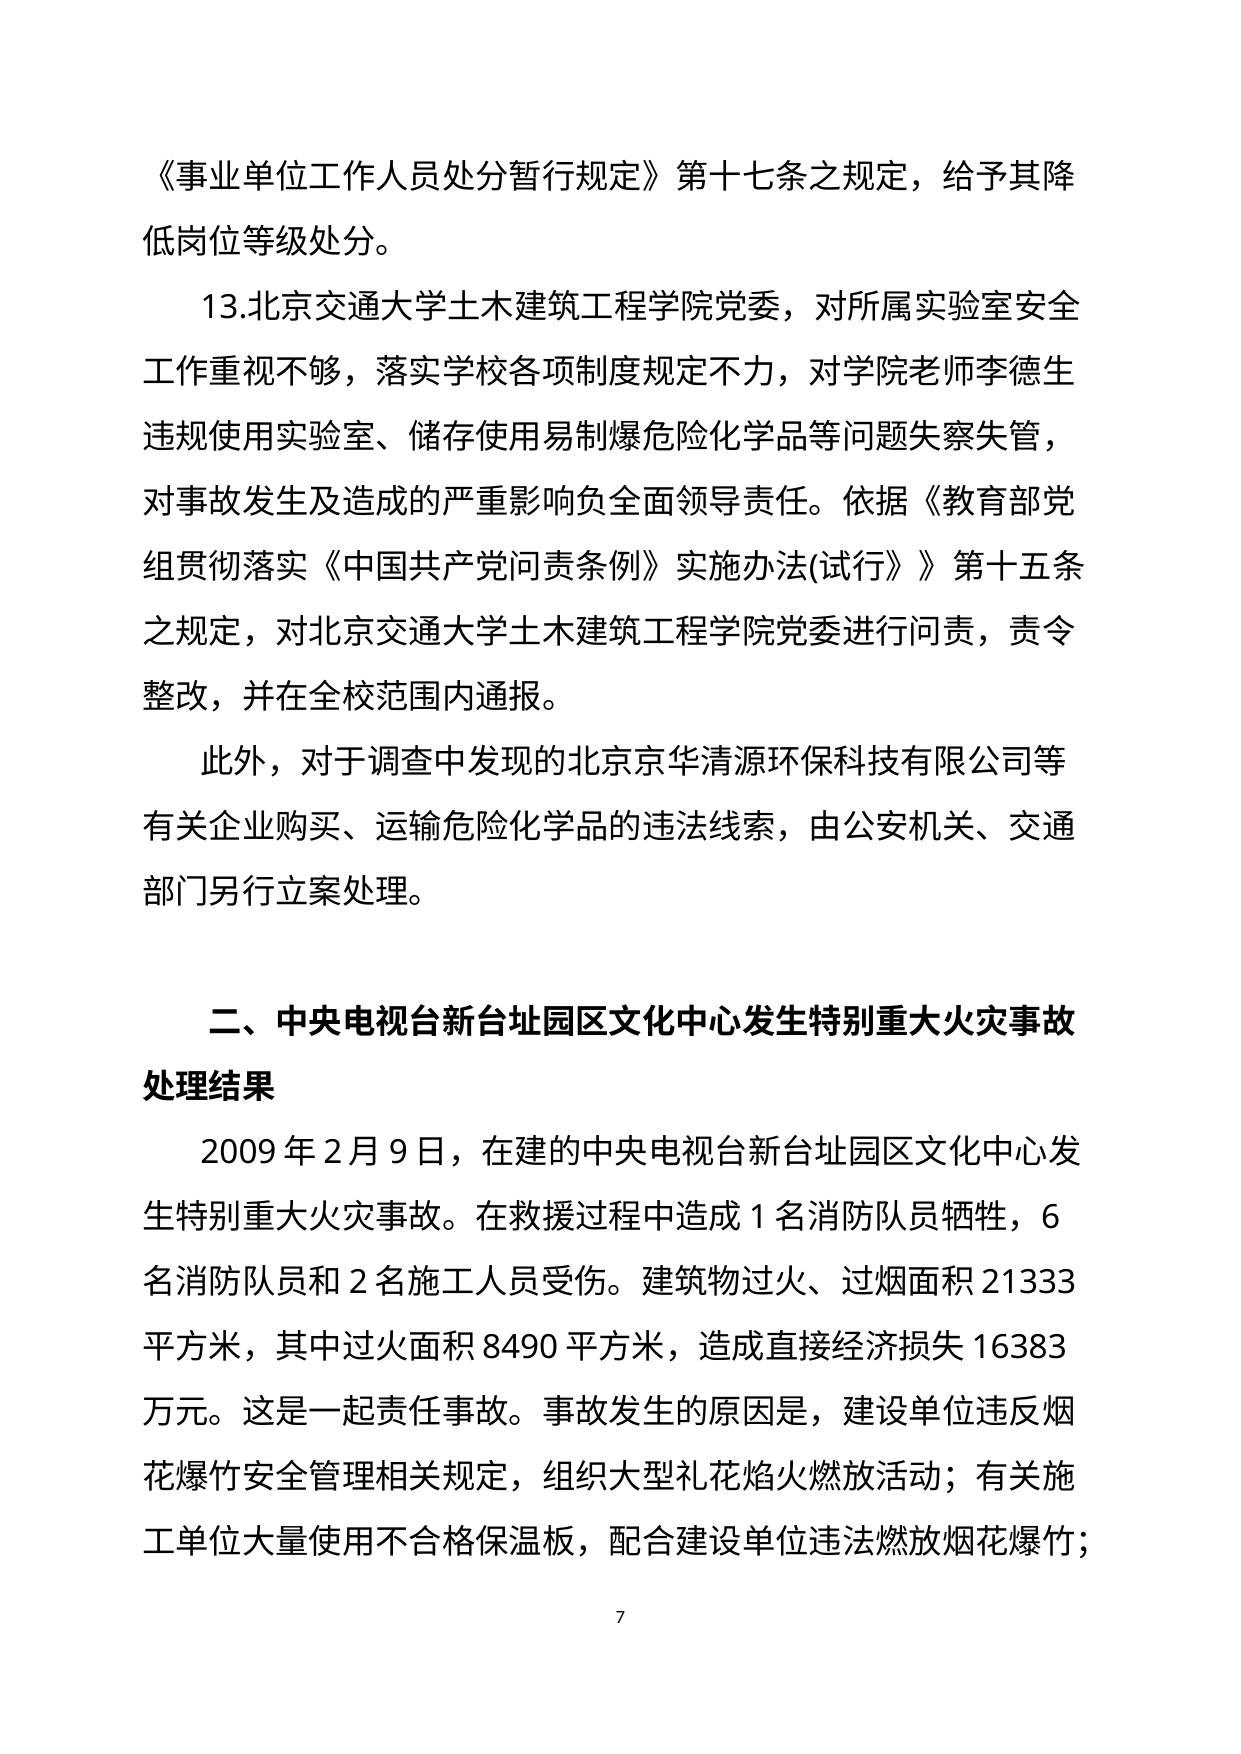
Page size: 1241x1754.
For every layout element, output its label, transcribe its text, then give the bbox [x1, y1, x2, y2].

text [142, 142, 1098, 272]
text 此外，对于调查中发现的北京京华清源环保科技有限公司等有关企业购买、运输危险化学品的违法线索，由公安机关、交通部门另行立案处理。 [142, 727, 1098, 922]
text 二、中央电视台新台址园区文化中心发生特别重大火灾事故处理结果 [142, 987, 1098, 1117]
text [142, 1117, 1098, 1572]
text 13.北京交通大学土木建筑工程学院党委，对所属实验室安全工作重视不够，落实学校各项制度规定不力，对学院老师李德生违规使用实验室、储存使用易制爆危险化学品等问题失察失管，对事故发生及造成的严重影响负全面领导责任。依据《教育部党组贯彻落实《中国共产党问责条例》实施办法(试行》》第十五条之规定，对北京交通大学土木建筑工程学院党委进行问责，责令整改，并在全校范围内通报。 [142, 272, 1098, 727]
